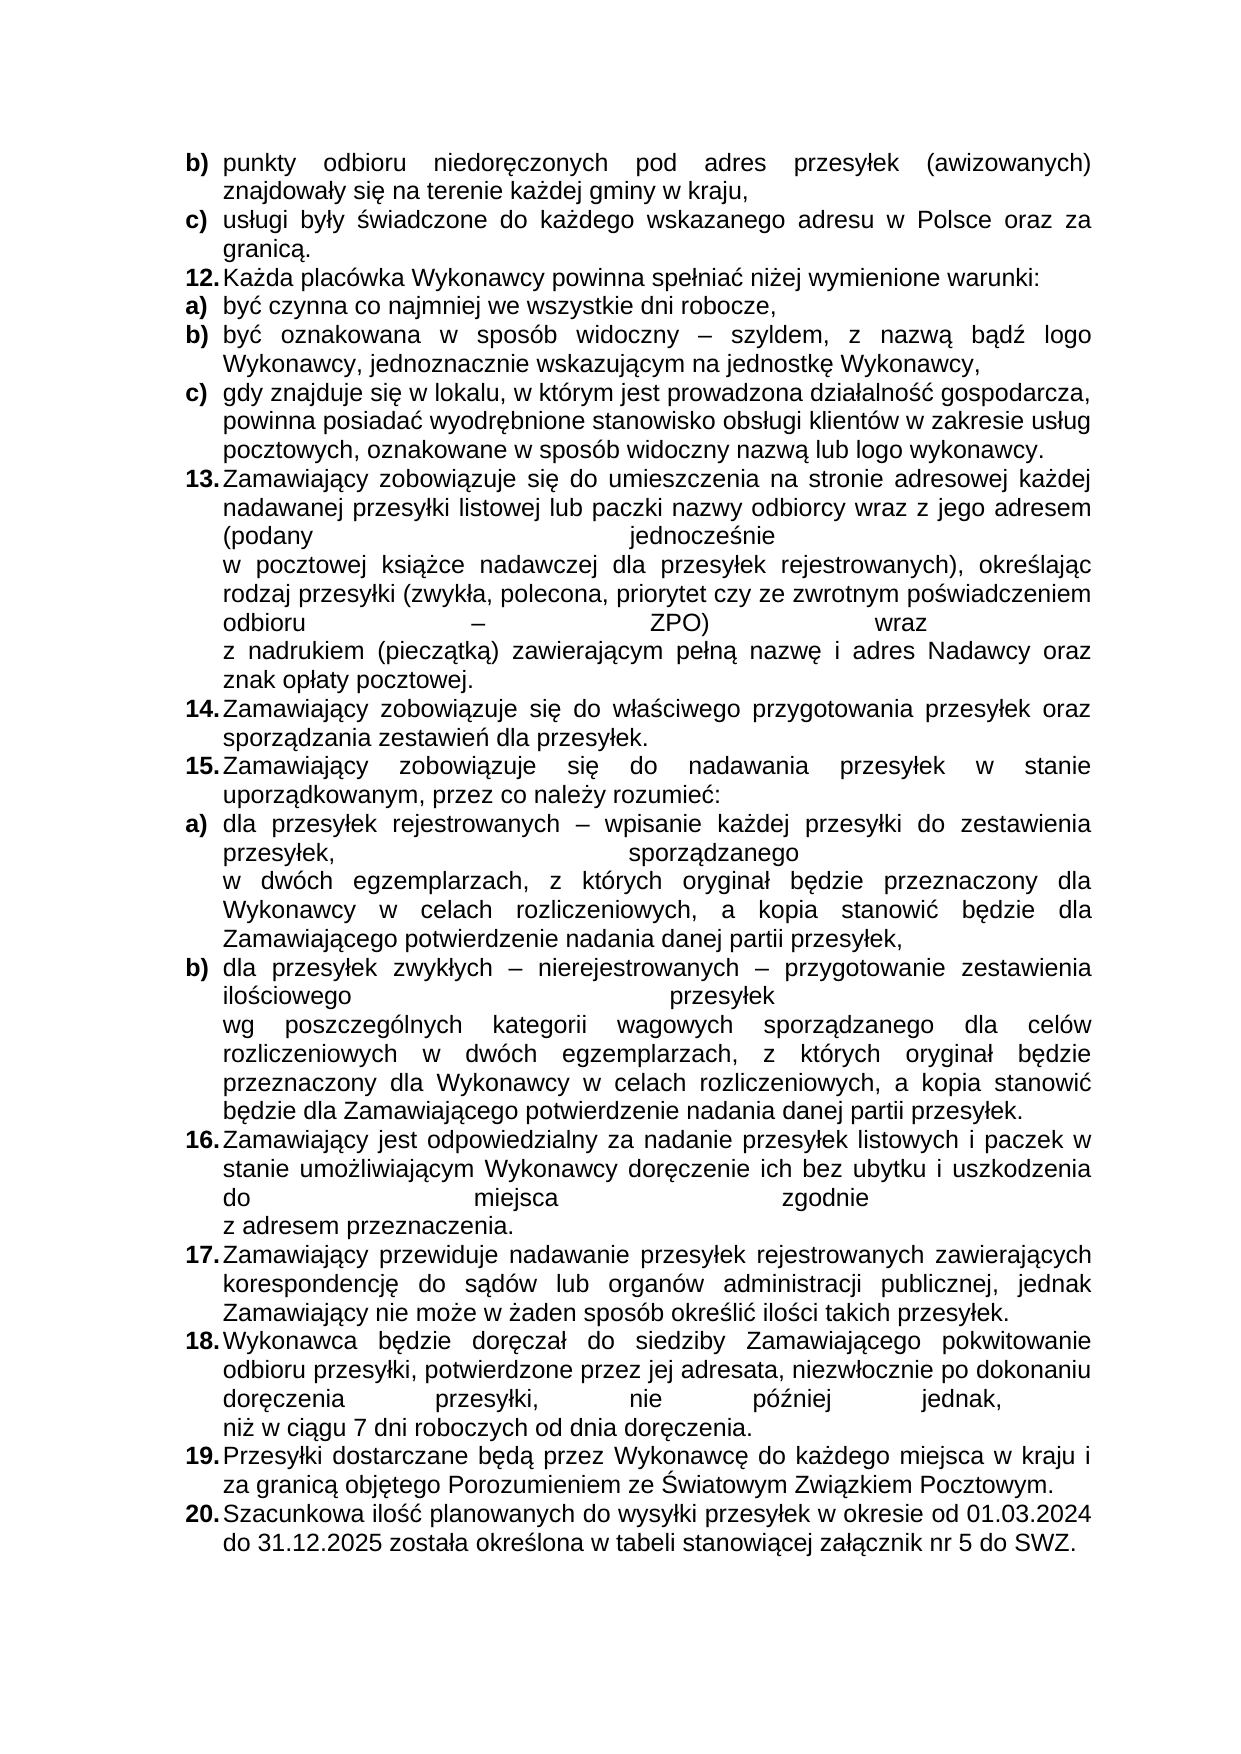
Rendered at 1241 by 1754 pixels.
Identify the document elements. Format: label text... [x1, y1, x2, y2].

list gdy znajduje się w lokalu, w którym jest prowadzona działalność gospodarcza, powinna posiadać wyodrębnione stanowisko obsługi klientów w zakresie usług pocztowych, oznakowane w sposób widoczny nazwą lub logo wykonawcy. [185, 378, 1093, 464]
list Zamawiający zobowiązuje się do nadawania przesyłek w stanie uporządkowanym, przez co należy rozumieć: [185, 751, 1093, 809]
list Wykonawca będzie doręczał do siedziby Zamawiającego pokwitowanie odbioru przesyłki, potwierdzone przez jej adresata, niezwłocznie po dokonaniu doręczenia przesyłki, nie później jednak, niż w ciągu 7 dni roboczych od dnia doręczenia. [185, 1326, 1093, 1441]
list punkty odbioru niedoręczonych pod adres przesyłek (awizowanych) znajdowały się na terenie każdej gminy w kraju, [185, 148, 1093, 205]
list być oznakowana w sposób widoczny – szyldem, z nazwą bądź logo Wykonawcy, jednoznacznie wskazującym na jednostkę Wykonawcy, [185, 320, 1093, 378]
list Szacunkowa ilość planowanych do wysyłki przesyłek w okresie od 01.03.2024 do 31.12.2025 została określona w tabeli stanowiącej załącznik nr 5 do SWZ. [185, 1499, 1093, 1556]
list usługi były świadczone do każdego wskazanego adresu w Polsce oraz za granicą. [185, 205, 1093, 263]
list Każda placówka Wykonawcy powinna spełniać niżej wymienione warunki: [185, 263, 1093, 291]
list dla przesyłek zwykłych – nierejestrowanych – przygotowanie zestawienia ilościowego przesyłek wg poszczególnych kategorii wagowych sporządzanego dla celów rozliczeniowych w dwóch egzemplarzach, z których oryginał będzie przeznaczony dla Wykonawcy w celach rozliczeniowych, a kopia stanowić będzie dla Zamawiającego potwierdzenie nadania danej partii przesyłek. [185, 953, 1093, 1125]
list Przesyłki dostarczane będą przez Wykonawcę do każdego miejsca w kraju i za granicą objętego Porozumieniem ze Światowym Związkiem Pocztowym. [185, 1441, 1093, 1499]
list Zamawiający zobowiązuje się do właściwego przygotowania przesyłek oraz sporządzania zestawień dla przesyłek. [185, 694, 1093, 751]
list dla przesyłek rejestrowanych – wpisanie każdej przesyłki do zestawienia przesyłek, sporządzanego w dwóch egzemplarzach, z których oryginał będzie przeznaczony dla Wykonawcy w celach rozliczeniowych, a kopia stanowić będzie dla Zamawiającego potwierdzenie nadania danej partii przesyłek, [185, 809, 1093, 953]
list Zamawiający przewiduje nadawanie przesyłek rejestrowanych zawierających korespondencję do sądów lub organów administracji publicznej, jednak Zamawiający nie może w żaden sposób określić ilości takich przesyłek. [185, 1240, 1093, 1326]
list Zamawiający zobowiązuje się do umieszczenia na stronie adresowej każdej nadawanej przesyłki listowej lub paczki nazwy odbiorcy wraz z jego adresem (podany jednocześnie w pocztowej książce nadawczej dla przesyłek rejestrowanych), określając rodzaj przesyłki (zwykła, polecona, priorytet czy ze zwrotnym poświadczeniem odbioru – ZPO) wraz z nadrukiem (pieczątką) zawierającym pełną nazwę i adres Nadawcy oraz znak opłaty pocztowej. [185, 464, 1093, 694]
list być czynna co najmniej we wszystkie dni robocze, [185, 291, 1093, 320]
list Zamawiający jest odpowiedzialny za nadanie przesyłek listowych i paczek w stanie umożliwiającym Wykonawcy doręczenie ich bez ubytku i uszkodzenia do miejsca zgodnie z adresem przeznaczenia. [185, 1125, 1093, 1240]
